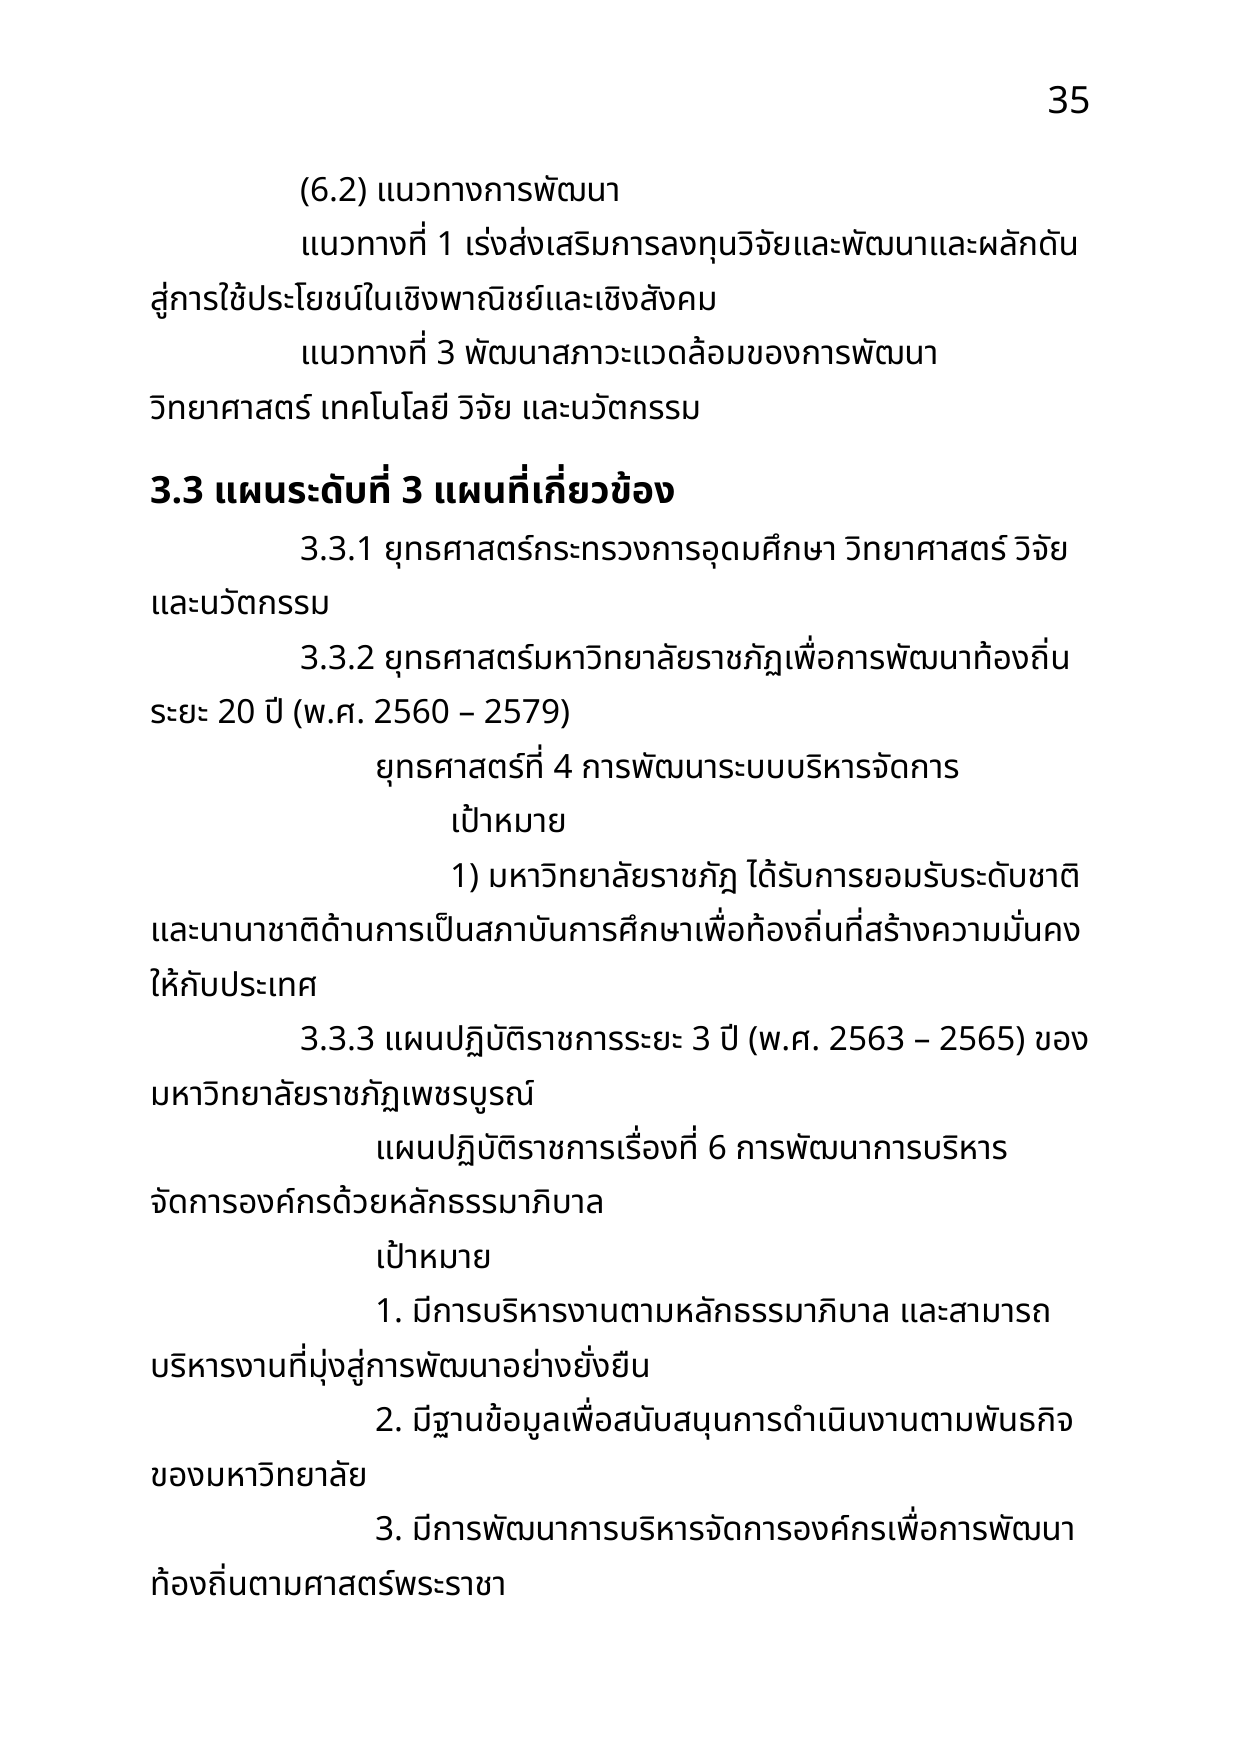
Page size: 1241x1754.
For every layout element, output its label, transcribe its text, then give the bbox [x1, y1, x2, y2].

text 1. มีการบริหารงานตามหลักธรรมาภิบาล และสามารถบริหารงานที่มุ่งสู่การพัฒนาอย่างยั่งยืน [150, 1287, 1090, 1392]
text เป้าหมาย [150, 1233, 1090, 1283]
text แนวทางที่ 1 เร่งส่งเสริมการลงทุนวิจัยและพัฒนาและผลักดันสู่การใช้ประโยชน์ในเชิงพาณิชย์และเชิงสังคม [150, 220, 1090, 325]
text (6.2) แนวทางการพัฒนา [150, 166, 1090, 216]
text 3.3.2 ยุทธศาสตร์มหาวิทยาลัยราชภัฏเพื่อการพัฒนาท้องถิ่น ระยะ 20 ปี (พ.ศ. 2560 – 2579) [150, 633, 1090, 739]
text เป้าหมาย [150, 797, 1090, 848]
text 1) มหาวิทยาลัยราชภัฎ ได้รับการยอมรับระดับชาติและนานาชาติด้านการเป็นสภาบันการศึกษาเพื่อท้องถิ่นที่สร้างความมั่นคงให้กับประเทศ [150, 852, 1090, 1011]
text 3.3 แผนระดับที่ 3 แผนที่เกี่ยวข้อง [150, 463, 1090, 520]
text แผนปฏิบัติราชการเรื่องที่ 6 การพัฒนาการบริหารจัดการองค์กรด้วยหลักธรรมาภิบาล [150, 1124, 1090, 1229]
text 3.3.3 แผนปฏิบัติราชการระยะ 3 ปี (พ.ศ. 2563 – 2565) ของมหาวิทยาลัยราชภัฏเพชรบูรณ์ [150, 1015, 1090, 1120]
text แนวทางที่ 3 พัฒนาสภาวะแวดล้อมของการพัฒนาวิทยาศาสตร์ เทคโนโลยี วิจัย และนวัตกรรม [150, 329, 1090, 434]
text 3.3.1 ยุทธศาสตร์กระทรวงการอุดมศึกษา วิทยาศาสตร์ วิจัยและนวัตกรรม [150, 524, 1090, 629]
text 3. มีการพัฒนาการบริหารจัดการองค์กรเพื่อการพัฒนาท้องถิ่นตามศาสตร์พระราชา [150, 1505, 1090, 1610]
text ยุทธศาสตร์ที่ 4 การพัฒนาระบบบริหารจัดการ [150, 743, 1090, 793]
text 2. มีฐานข้อมูลเพื่อสนับสนุนการดำเนินงานตามพันธกิจของมหาวิทยาลัย [150, 1396, 1090, 1501]
